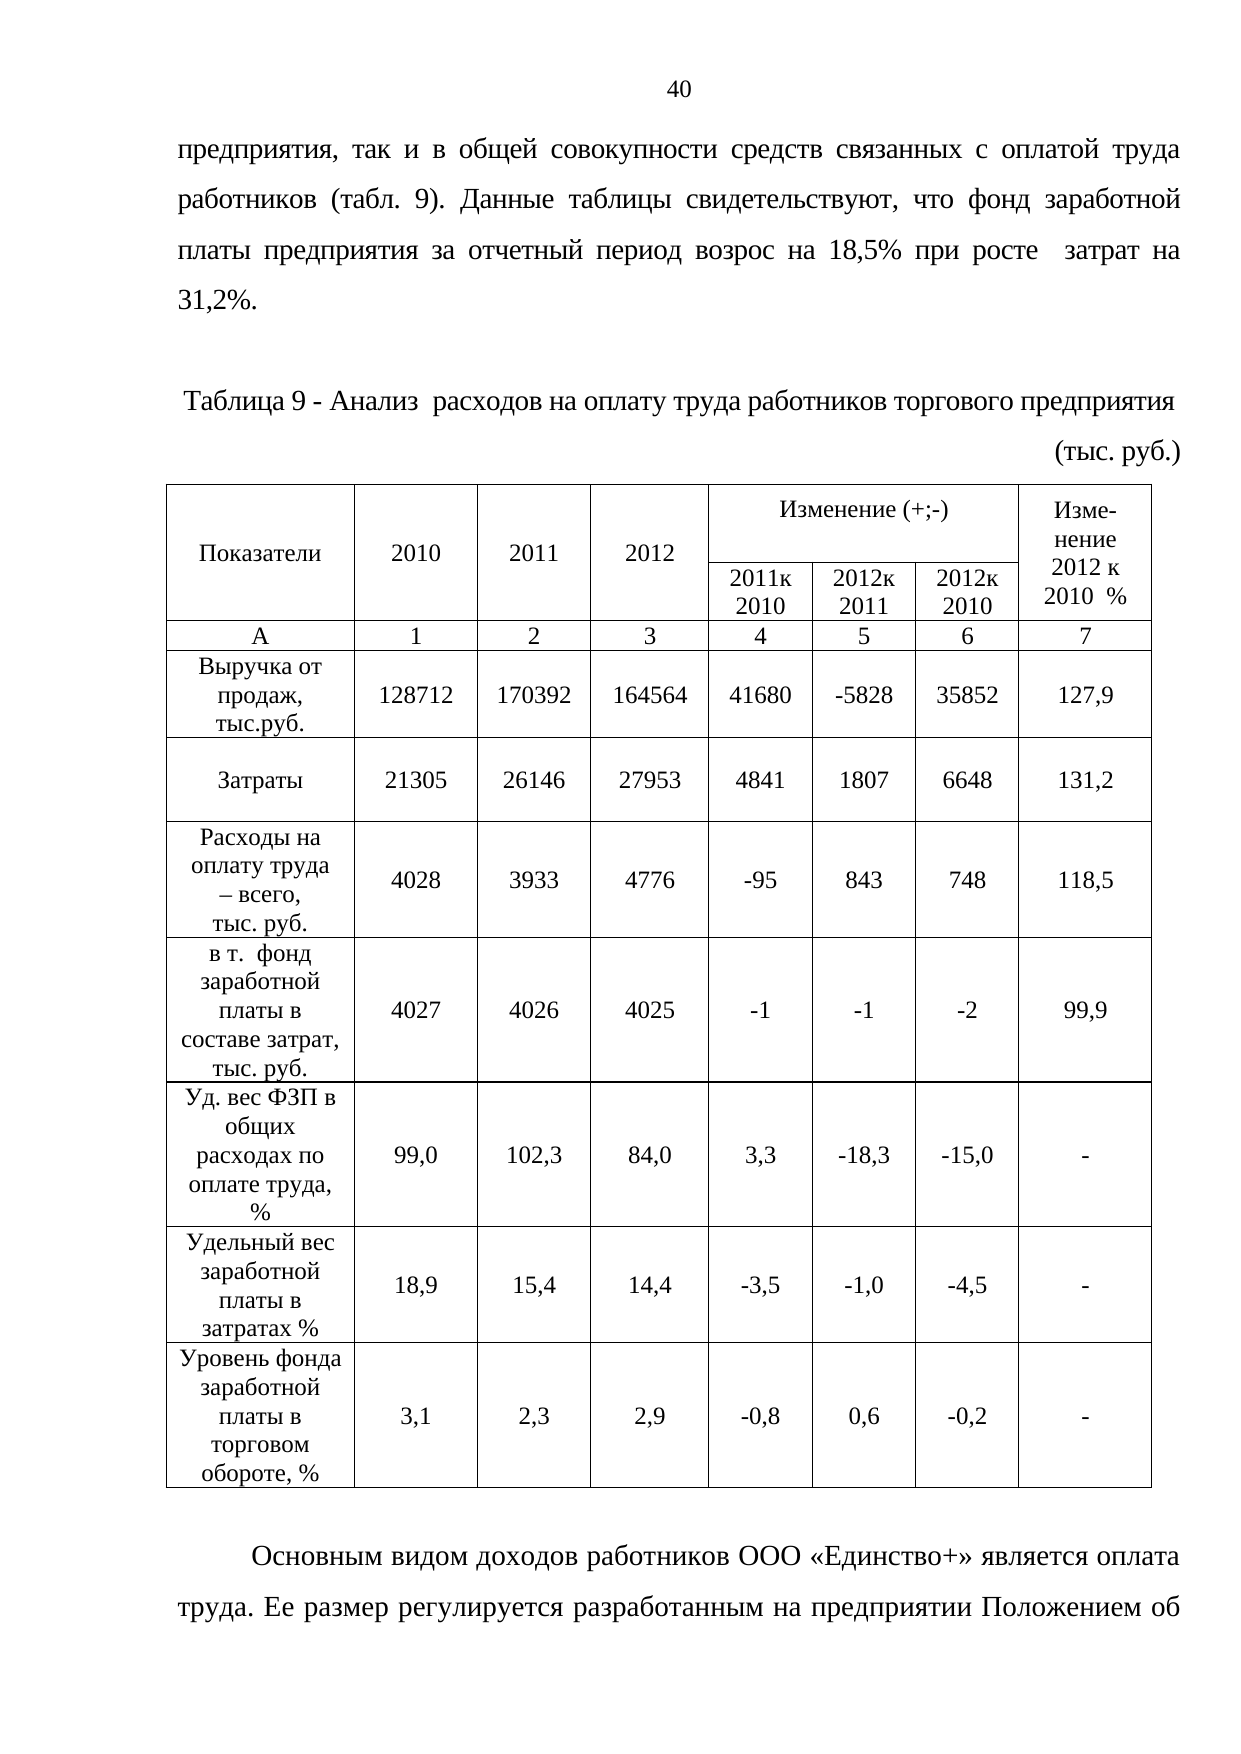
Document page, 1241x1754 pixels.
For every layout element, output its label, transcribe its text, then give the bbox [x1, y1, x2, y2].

table_cell 131,2 [1019, 738, 1151, 821]
table_cell 127,9 [1019, 651, 1151, 737]
table_cell 41680 [709, 651, 812, 737]
table_cell 7 [1019, 621, 1151, 650]
table_cell 14,4 [591, 1227, 708, 1342]
table_cell 18,9 [355, 1227, 477, 1342]
table_cell -15,0 [916, 1083, 1018, 1226]
table_cell 2,9 [591, 1343, 708, 1487]
table_cell 26146 [478, 738, 590, 821]
table_cell 4028 [355, 822, 477, 937]
table_cell 4841 [709, 738, 812, 821]
table_cell 2012к 2010 [916, 563, 1018, 620]
table_header Показатели [167, 485, 354, 620]
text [177, 131, 1181, 316]
table_cell 118,5 [1019, 822, 1151, 937]
table_cell 4776 [591, 822, 708, 937]
table_cell Уд. вес ФЗП в общих расходах по оплате труда, % [167, 1083, 354, 1226]
table_cell 21305 [355, 738, 477, 821]
table_cell 3933 [478, 822, 590, 937]
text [177, 1538, 1181, 1622]
table_cell 35852 [916, 651, 1018, 737]
table_cell 1 [355, 621, 477, 650]
table_cell 4026 [478, 938, 590, 1081]
table_cell -1,0 [813, 1227, 915, 1342]
table_cell 99,9 [1019, 938, 1151, 1081]
table_cell -0,8 [709, 1343, 812, 1487]
table_cell Удельный вес заработной платы в затратах % [167, 1227, 354, 1342]
table_cell 2 [478, 621, 590, 650]
text Таблица 9 - Анализ расходов на оплату труда работников торгового предприятия [177, 383, 1181, 416]
table_header 2010 [355, 485, 477, 620]
table_header Изменение (+;-) [709, 485, 1018, 562]
table_header 2012 [591, 485, 708, 620]
table_cell -4,5 [916, 1227, 1018, 1342]
table_header 2011 [478, 485, 590, 620]
table_cell 1807 [813, 738, 915, 821]
table_cell -2 [916, 938, 1018, 1081]
table_cell - [1019, 1083, 1151, 1226]
table_header Изме-нение 2012 к 2010 % [1019, 485, 1151, 620]
table_cell Уровень фонда заработной платы в торговом обороте, % [167, 1343, 354, 1487]
table_cell -1 [709, 938, 812, 1081]
table_cell 128712 [355, 651, 477, 737]
table_cell в т. фонд заработной платы в составе затрат, тыс. руб. [167, 938, 354, 1081]
table_cell 99,0 [355, 1083, 477, 1226]
table_cell 170392 [478, 651, 590, 737]
table_cell 6648 [916, 738, 1018, 821]
table_cell 164564 [591, 651, 708, 737]
table_cell Расходы на оплату труда – всего, тыс. руб. [167, 822, 354, 937]
table_cell А [167, 621, 354, 650]
text (тыс. руб.) [177, 433, 1181, 467]
table_cell 3,1 [355, 1343, 477, 1487]
table_cell 3,3 [709, 1083, 812, 1226]
table_cell 102,3 [478, 1083, 590, 1226]
table_cell 5 [813, 621, 915, 650]
table_cell 3 [591, 621, 708, 650]
table_cell -0,2 [916, 1343, 1018, 1487]
table_cell 84,0 [591, 1083, 708, 1226]
table_cell 15,4 [478, 1227, 590, 1342]
table_cell Выручка от продаж, тыс.руб. [167, 651, 354, 737]
table_cell 4027 [355, 938, 477, 1081]
table_cell 748 [916, 822, 1018, 937]
table_cell -95 [709, 822, 812, 937]
table_cell - [1019, 1343, 1151, 1487]
table_cell 0,6 [813, 1343, 915, 1487]
table_cell Затраты [167, 738, 354, 821]
table_cell -5828 [813, 651, 915, 737]
table_cell 2012к 2011 [813, 563, 915, 620]
table_cell -18,3 [813, 1083, 915, 1226]
table_cell 843 [813, 822, 915, 937]
table_cell 4 [709, 621, 812, 650]
table_cell 27953 [591, 738, 708, 821]
table_cell - [1019, 1227, 1151, 1342]
table_cell -3,5 [709, 1227, 812, 1342]
table_cell 2,3 [478, 1343, 590, 1487]
table_cell -1 [813, 938, 915, 1081]
table_cell 4025 [591, 938, 708, 1081]
table_cell 6 [916, 621, 1018, 650]
table_cell 2011к 2010 [709, 563, 812, 620]
